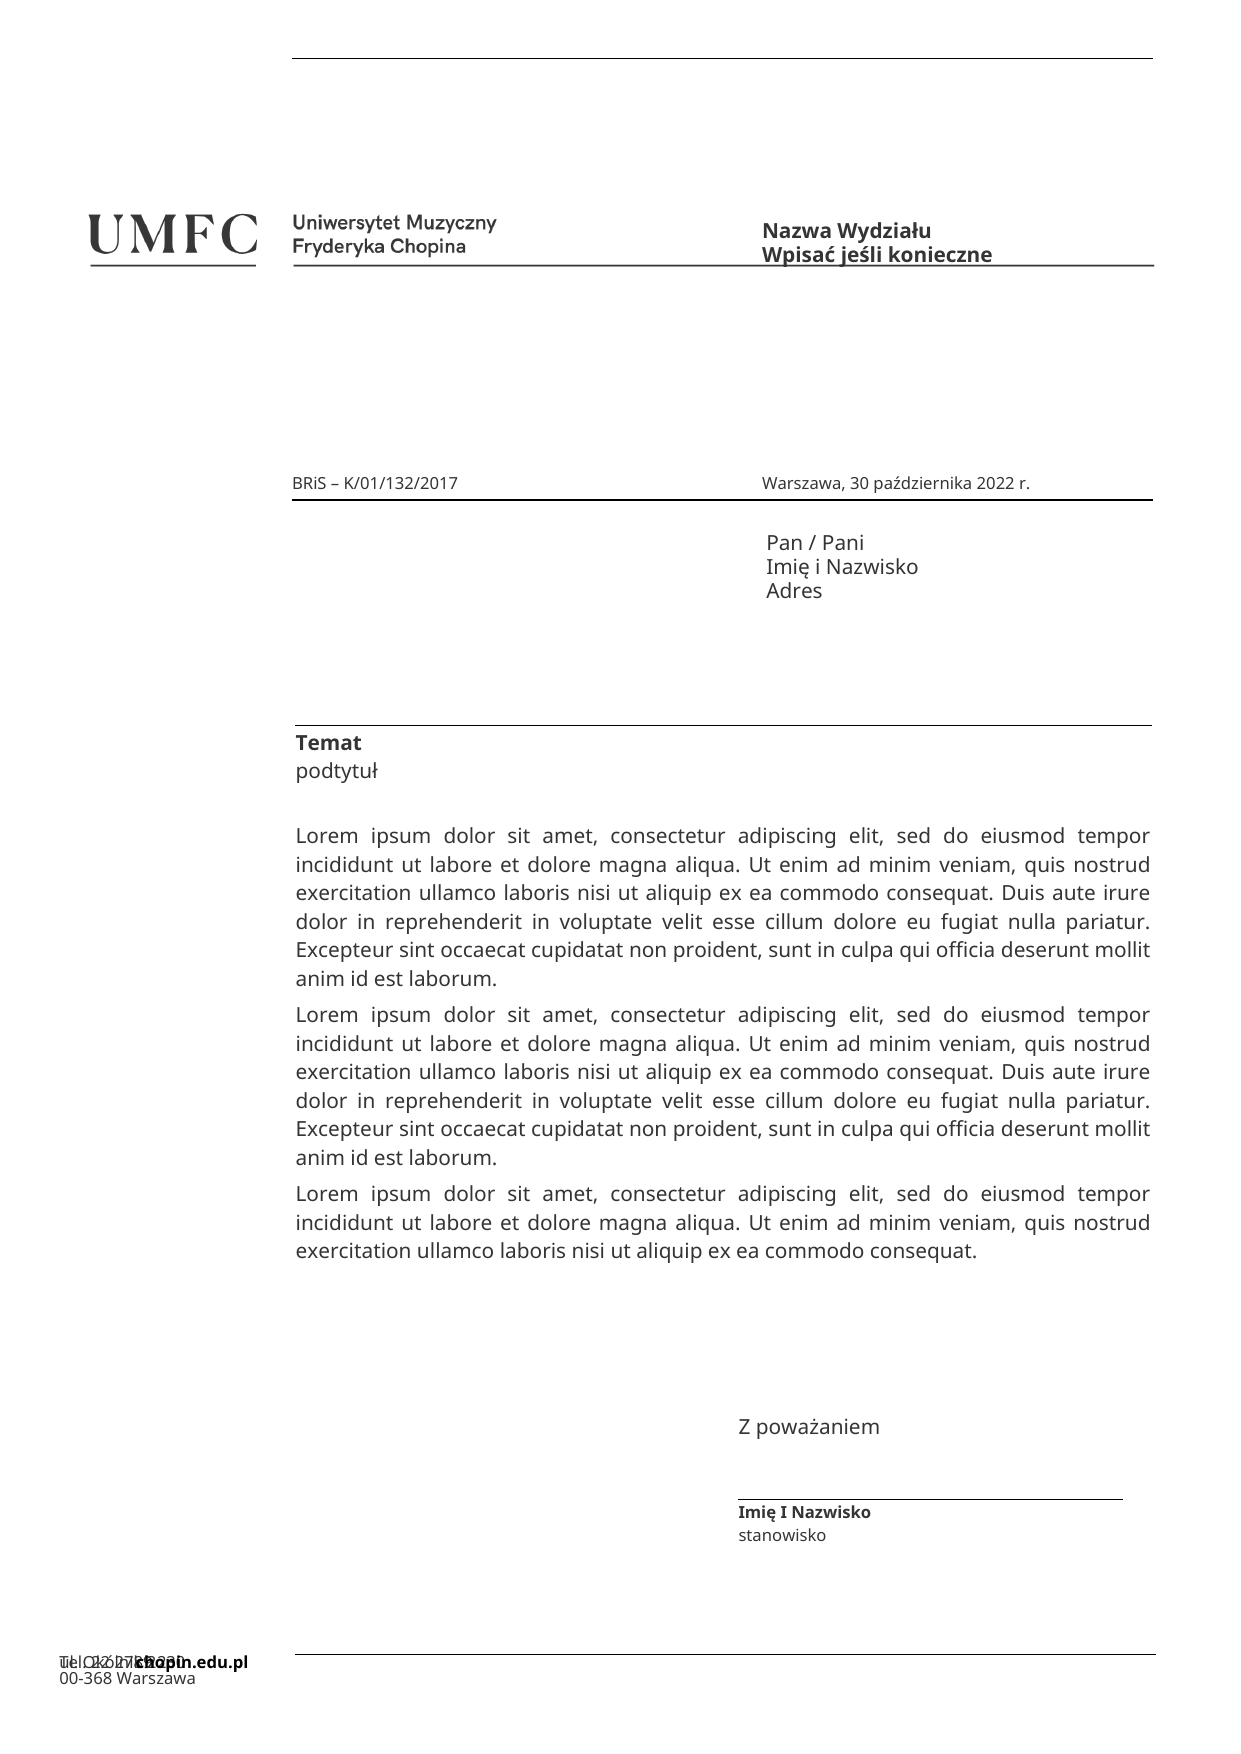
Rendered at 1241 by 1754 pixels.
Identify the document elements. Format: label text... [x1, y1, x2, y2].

picture [0, 1, 1213, 367]
text Temat [295, 726, 1152, 756]
text Lorem ipsum dolor sit amet, consectetur adipiscing elit, sed do eiusmod tempor incididunt ut labore et dolore magna aliqua. Ut enim ad minim veniam, quis nostrud exercitation ullamco laboris nisi ut aliquip ex ea commodo consequat. Duis aute irure dolor in reprehenderit in voluptate velit esse cillum dolore eu fugiat nulla pariatur. Excepteur sint occaecat cupidatat non proident, sunt in culpa qui officia deserunt mollit anim id est laborum. [295, 1001, 1152, 1171]
text Imię I Nazwisko [738, 1500, 1123, 1523]
text Lorem ipsum dolor sit amet, consectetur adipiscing elit, sed do eiusmod tempor incididunt ut labore et dolore magna aliqua. Ut enim ad minim veniam, quis nostrud exercitation ullamco laboris nisi ut aliquip ex ea commodo consequat. [295, 1179, 1152, 1265]
text stanowisko [738, 1523, 1123, 1546]
title Z poważaniem [738, 1412, 1152, 1440]
text Lorem ipsum dolor sit amet, consectetur adipiscing elit, sed do eiusmod tempor incididunt ut labore et dolore magna aliqua. Ut enim ad minim veniam, quis nostrud exercitation ullamco laboris nisi ut aliquip ex ea commodo consequat. Duis aute irure dolor in reprehenderit in voluptate velit esse cillum dolore eu fugiat nulla pariatur. Excepteur sint occaecat cupidatat non proident, sunt in culpa qui officia deserunt mollit anim id est laborum. [295, 822, 1152, 992]
text podtytuł [295, 756, 1152, 785]
